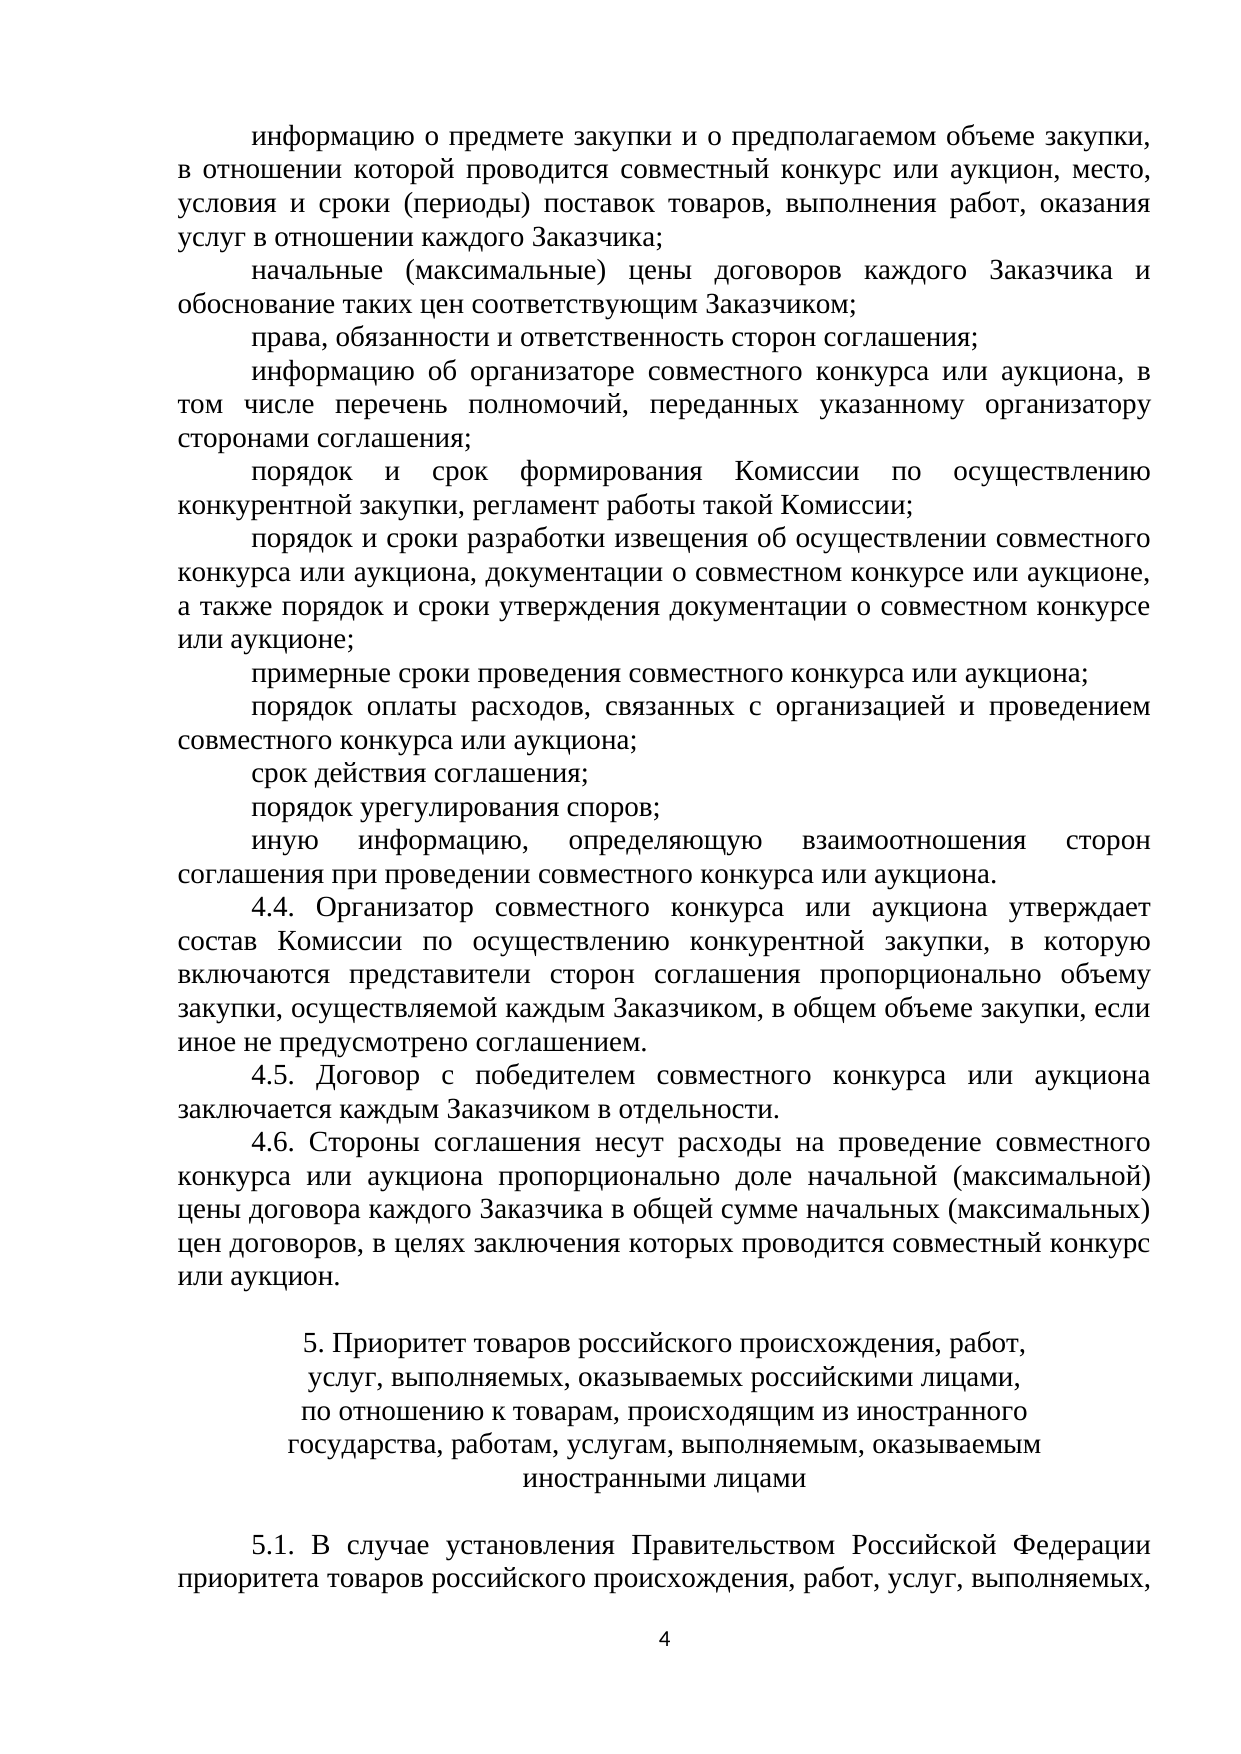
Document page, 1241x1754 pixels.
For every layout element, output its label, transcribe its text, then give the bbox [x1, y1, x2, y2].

text государства, работам, услугам, выполняемым, оказываемым [177, 1426, 1152, 1460]
text услуг, выполняемых, оказываемых российскими лицами, [177, 1359, 1152, 1393]
text 4.6. Стороны соглашения несут расходы на проведение совместного конкурса или аукциона пропорционально доле начальной (максимальной) цены договора каждого Заказчика в общей сумме начальных (максимальных) цен договоров, в целях заключения которых проводится совместный конкурс или аукцион. [177, 1124, 1152, 1292]
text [177, 1527, 1152, 1594]
text срок действия соглашения; [177, 755, 1152, 789]
text 4.4. Организатор совместного конкурса или аукциона утверждает состав Комиссии по осуществлению конкурентной закупки, в которую включаются представители сторон соглашения пропорционально объему закупки, осуществляемой каждым Заказчиком, в общем объеме закупки, если иное не предусмотрено соглашением. [177, 889, 1152, 1057]
text 5. Приоритет товаров российского происхождения, работ, [177, 1326, 1152, 1359]
text порядок и срок формирования Комиссии по осуществлению конкурентной закупки, регламент работы такой Комиссии; [177, 453, 1152, 521]
text начальные (максимальные) цены договоров каждого Заказчика и обоснование таких цен соответствующим Заказчиком; [177, 252, 1152, 319]
text порядок и сроки разработки извещения об осуществлении совместного конкурса или аукциона, документации о совместном конкурсе или аукционе, а также порядок и сроки утверждения документации о совместном конкурсе или аукционе; [177, 521, 1152, 655]
text порядок оплаты расходов, связанных с организацией и проведением совместного конкурса или аукциона; [177, 688, 1152, 755]
text 4.5. Договор с победителем совместного конкурса или аукциона заключается каждым Заказчиком в отдельности. [177, 1057, 1152, 1124]
text иностранными лицами [177, 1460, 1152, 1493]
text примерные сроки проведения совместного конкурса или аукциона; [177, 655, 1152, 688]
text иную информацию, определяющую взаимоотношения сторон соглашения при проведении совместного конкурса или аукциона. [177, 822, 1152, 889]
text порядок урегулирования споров; [177, 789, 1152, 822]
text по отношению к товарам, происходящим из иностранного [177, 1393, 1152, 1426]
text информацию о предмете закупки и о предполагаемом объеме закупки, в отношении которой проводится совместный конкурс или аукцион, место, условия и сроки (периоды) поставок товаров, выполнения работ, оказания услуг в отношении каждого Заказчика; [177, 118, 1152, 252]
text информацию об организаторе совместного конкурса или аукциона, в том числе перечень полномочий, переданных указанному организатору сторонами соглашения; [177, 353, 1152, 453]
text права, обязанности и ответственность сторон соглашения; [177, 319, 1152, 353]
